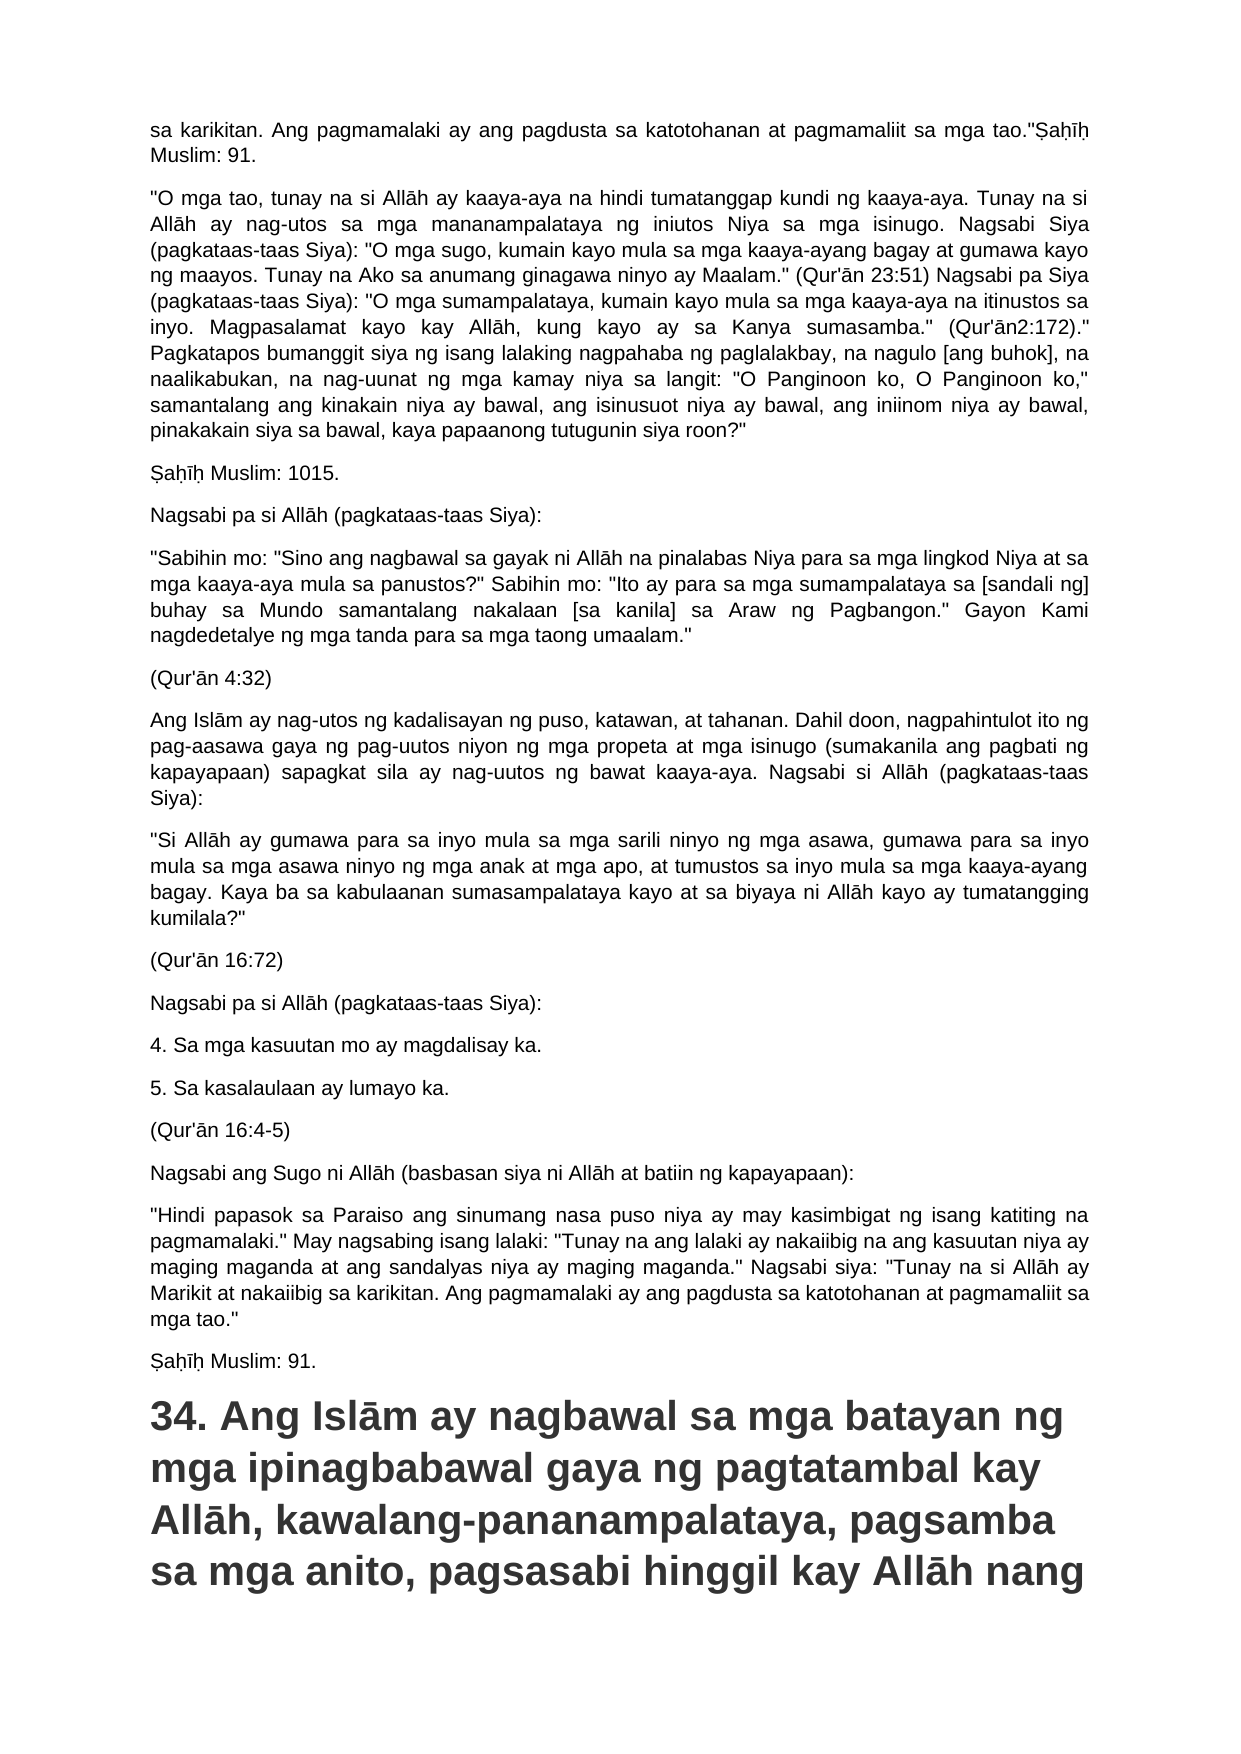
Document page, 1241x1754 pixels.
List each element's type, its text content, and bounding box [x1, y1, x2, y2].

text (Qur'ān 16:72) [150, 948, 1090, 972]
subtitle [150, 1392, 1090, 1594]
text Nagsabi ang Sugo ni Allāh (basbasan siya ni Allāh at batiin ng kapayapaan): [150, 1161, 1090, 1185]
text Ṣaḥīḥ Muslim: 91. [150, 1349, 1090, 1373]
text "Sabihin mo: "Sino ang nagbawal sa gayak ni Allāh na pinalabas Niya para sa mga lingkod Niya at sa mga kaaya-aya mula sa panustos?" Sabihin mo: "Ito ay para sa mga sumampalataya sa [sandali ng] buhay sa Mundo samantalang nakalaan [sa kanila] sa Araw ng Pagbangon." Gayon Kami nagdedetalye ng mga tanda para sa mga taong umaalam." [150, 546, 1090, 647]
text Ang Islām ay nag-utos ng kadalisayan ng puso, katawan, at tahanan. Dahil doon, nagpahintulot ito ng pag-aasawa gaya ng pag-uutos niyon ng mga propeta at mga isinugo (sumakanila ang pagbati ng kapayapaan) sapagkat sila ay nag-uutos ng bawat kaaya-aya. Nagsabi si Allāh (pagkataas-taas Siya): [150, 708, 1090, 810]
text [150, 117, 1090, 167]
text Nagsabi pa si Allāh (pagkataas-taas Siya): [150, 991, 1090, 1015]
text "O mga tao, tunay na si Allāh ay kaaya-aya na hindi tumatanggap kundi ng kaaya-aya. Tunay na si Allāh ay nag-utos sa mga mananampalataya ng iniutos Niya sa mga isinugo. Nagsabi Siya (pagkataas-taas Siya): "O mga sugo, kumain kayo mula sa mga kaaya-ayang bagay at gumawa kayo ng maayos. Tunay na Ako sa anumang ginagawa ninyo ay Maalam." (Qur'ān 23:51) Nagsabi pa Siya (pagkataas-taas Siya): "O mga sumampalataya, kumain kayo mula sa mga kaaya-aya na itinustos sa inyo. Magpasalamat kayo kay Allāh, kung kayo ay sa Kanya sumasamba." (Qur'ān2:172)." Pagkatapos bumanggit siya ng isang lalaking nagpahaba ng paglalakbay, na nagulo [ang buhok], na naalikabukan, na nag-uunat ng mga kamay niya sa langit: "O Panginoon ko, O Panginoon ko," samantalang ang kinakain niya ay bawal, ang isinusuot niya ay bawal, ang iniinom niya ay bawal, pinakakain siya sa bawal, kaya papaanong tutugunin siya roon?" [150, 186, 1090, 442]
text Ṣaḥīḥ Muslim: 1015. [150, 461, 1090, 485]
text (Qur'ān 4:32) [150, 666, 1090, 690]
text Nagsabi pa si Allāh (pagkataas-taas Siya): [150, 503, 1090, 527]
text 5. Sa kasalaulaan ay lumayo ka. [150, 1076, 1090, 1100]
text "Si Allāh ay gumawa para sa inyo mula sa mga sarili ninyo ng mga asawa, gumawa para sa inyo mula sa mga asawa ninyo ng mga anak at mga apo, at tumustos sa inyo mula sa mga kaaya-ayang bagay. Kaya ba sa kabulaanan sumasampalataya kayo at sa biyaya ni Allāh kayo ay tumatangging kumilala?" [150, 828, 1090, 930]
text 4. Sa mga kasuutan mo ay magdalisay ka. [150, 1033, 1090, 1057]
text "Hindi papasok sa Paraiso ang sinumang nasa puso niya ay may kasimbigat ng isang katiting na pagmamalaki." May nagsabing isang lalaki: "Tunay na ang lalaki ay nakaiibig na ang kasuutan niya ay maging maganda at ang sandalyas niya ay maging maganda." Nagsabi siya: "Tunay na si Allāh ay Marikit at nakaiibig sa karikitan. Ang pagmamalaki ay ang pagdusta sa katotohanan at pagmamaliit sa mga tao." [150, 1203, 1090, 1331]
text (Qur'ān 16:4-5) [150, 1118, 1090, 1142]
